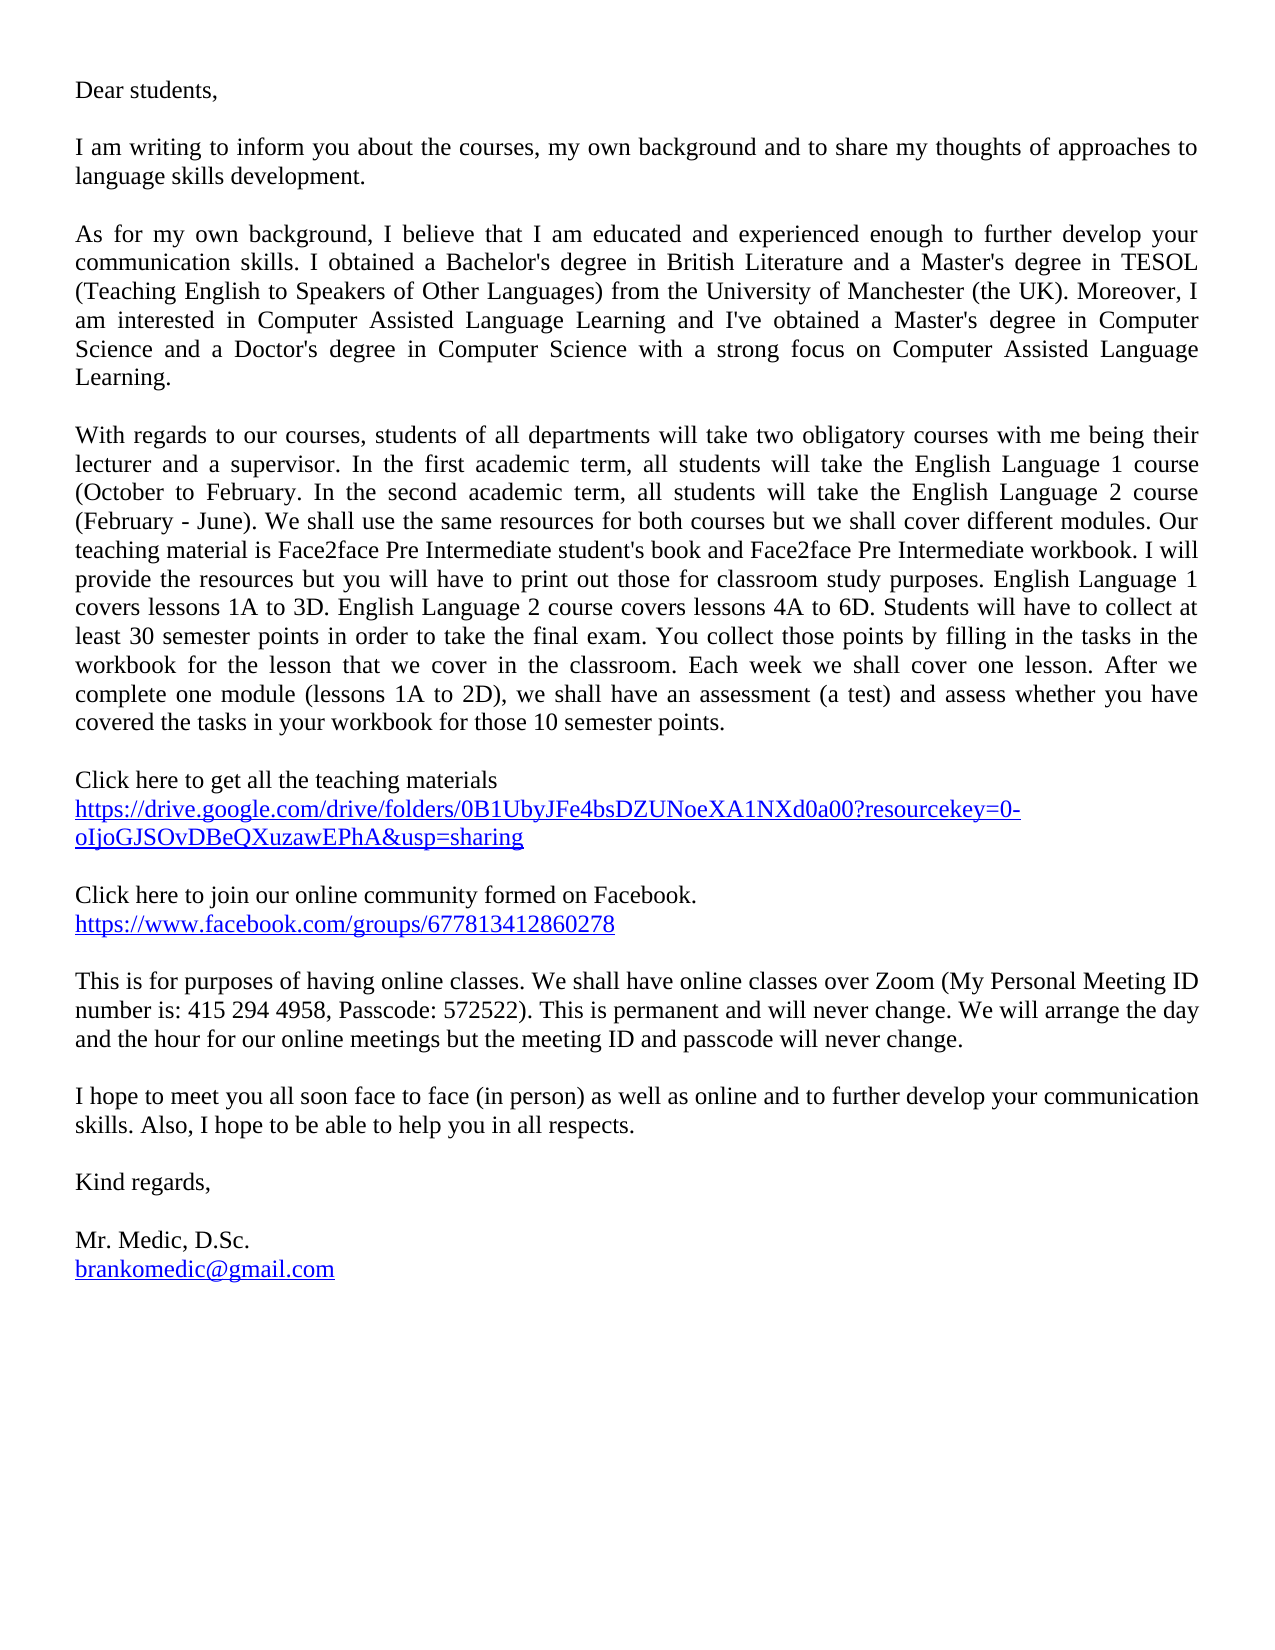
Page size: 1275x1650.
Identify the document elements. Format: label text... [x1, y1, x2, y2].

text Click here to join our online community formed on Facebook. [75, 880, 1200, 909]
text As for my own background, I believe that I am educated and experienced enough to further develop your communication skills. I obtained a Bachelor's degree in British Literature and a Master's degree in TESOL (Teaching English to Speakers of Other Languages) from the University of Manchester (the UK). Moreover, I am interested in Computer Assisted Language Learning and I've obtained a Master's degree in Computer Science and a Doctor's degree in Computer Science with a strong focus on Computer Assisted Language Learning. [75, 219, 1200, 391]
text I am writing to inform you about the courses, my own background and to share my thoughts of approaches to language skills development. [75, 132, 1200, 190]
text https://drive.google.com/drive/folders/0B1UbyJFe4bsDZUNoeXA1NXd0a00?resourcekey=0-oIjoGJSOvDBeQXuzawEPhA&usp=sharing [75, 794, 1200, 851]
text With regards to our courses, students of all departments will take two obligatory courses with me being their lecturer and a supervisor. In the first academic term, all students will take the English Language 1 course (October to February. In the second academic term, all students will take the English Language 2 course (February - June). We shall use the same resources for both courses but we shall cover different modules. Our teaching material is Face2face Pre Intermediate student's book and Face2face Pre Intermediate workbook. I will provide the resources but you will have to print out those for classroom study purposes. English Language 1 covers lessons 1A to 3D. English Language 2 course covers lessons 4A to 6D. Students will have to collect at least 30 semester points in order to take the final exam. You collect those points by filling in the tasks in the workbook for the lesson that we cover in the classroom. Each week we shall cover one lesson. After we complete one module (lessons 1A to 2D), we shall have an assessment (a test) and assess whether you have covered the tasks in your workbook for those 10 semester points. [75, 420, 1200, 736]
text Kind regards, [75, 1167, 1200, 1196]
text https://www.facebook.com/groups/677813412860278 [75, 909, 1200, 937]
text This is for purposes of having online classes. We shall have online classes over Zoom (My Personal Meeting ID number is: 415 294 4958, Passcode: 572522). This is permanent and will never change. We will arrange the day and the hour for our online meetings but the meeting ID and passcode will never change. [75, 966, 1200, 1052]
text Click here to get all the teaching materials [75, 765, 1200, 794]
text brankomedic@gmail.com [75, 1254, 1200, 1282]
text Dear students, [75, 75, 1200, 104]
text Mr. Medic, D.Sc. [75, 1225, 1200, 1254]
text I hope to meet you all soon face to face (in person) as well as online and to further develop your communication skills. Also, I hope to be able to help you in all respects. [75, 1081, 1200, 1139]
